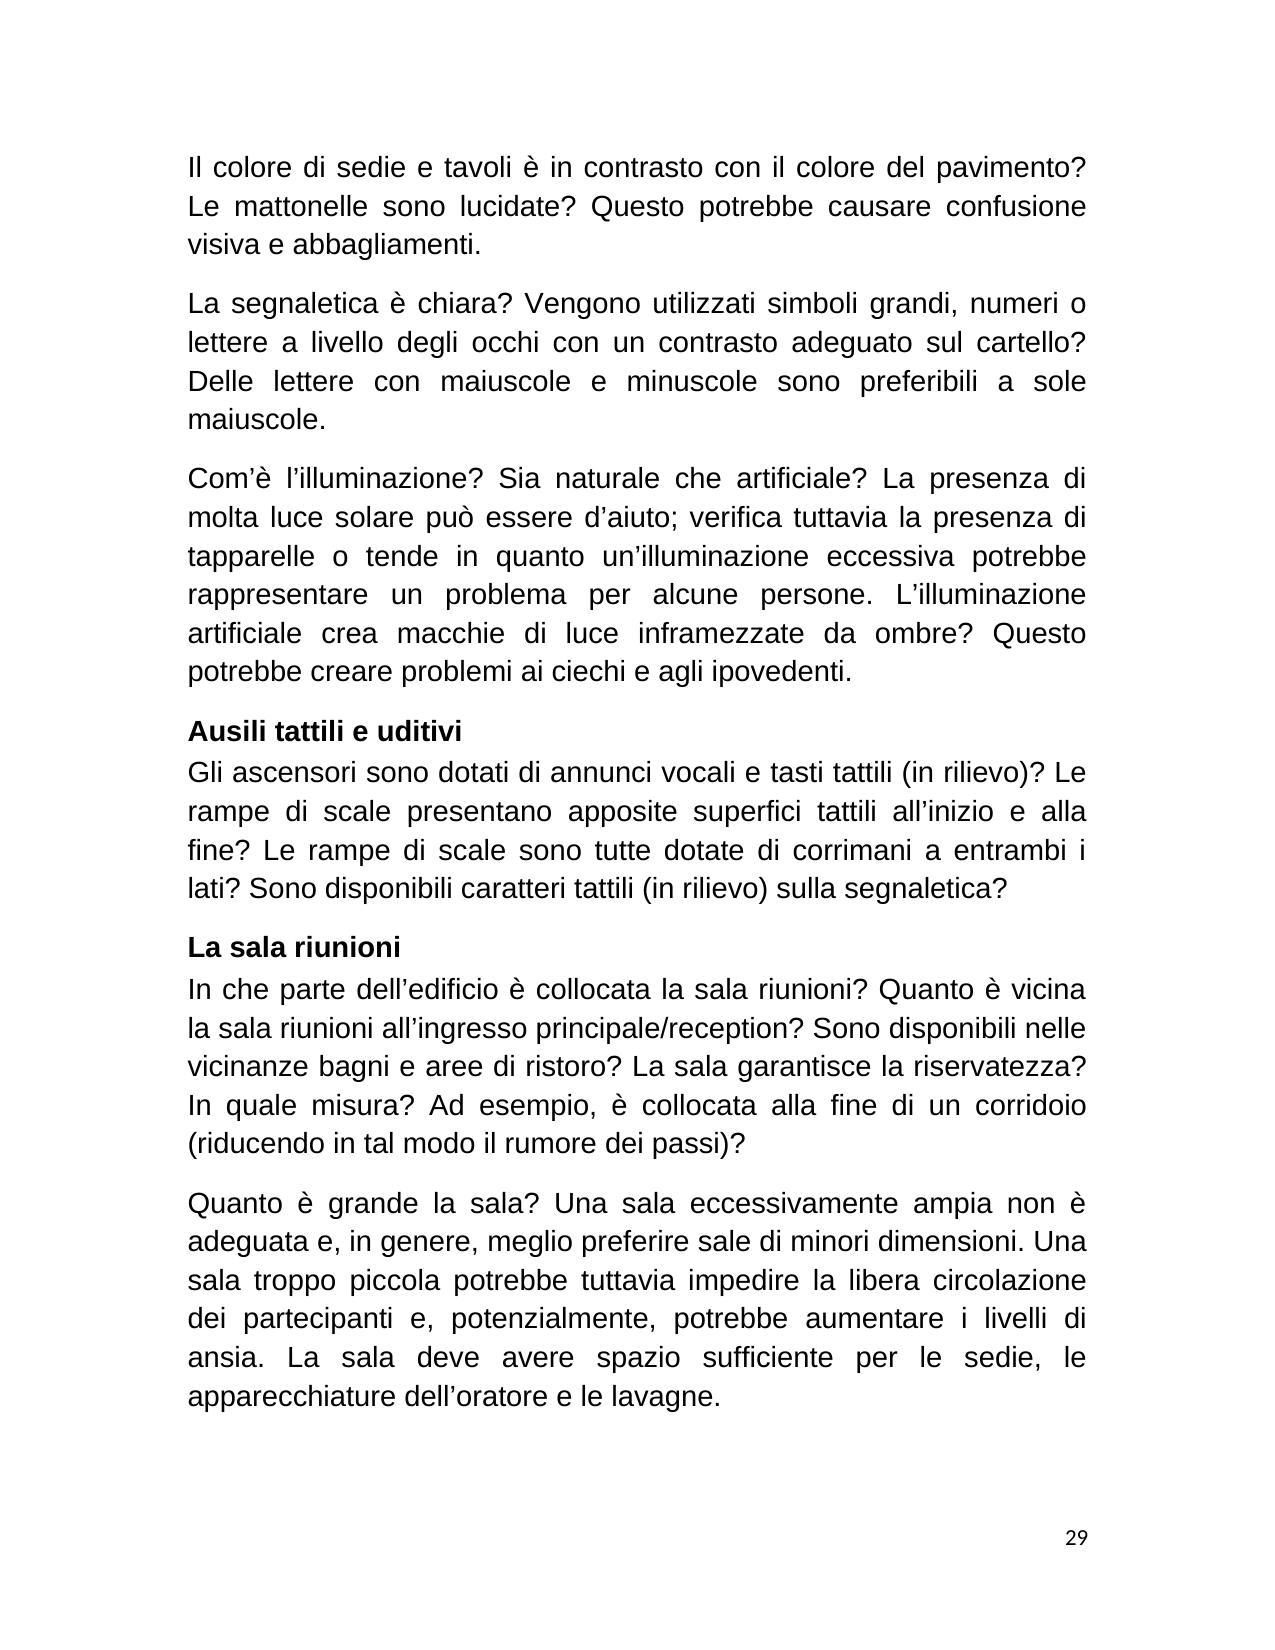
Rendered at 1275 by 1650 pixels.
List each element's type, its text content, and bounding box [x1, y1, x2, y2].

text Com’è l’illuminazione? Sia naturale che artificiale? La presenza di molta luce solare può essere d’aiuto; verifica tuttavia la presenza di tapparelle o tende in quanto un’illuminazione eccessiva potrebbe rappresentare un problema per alcune persone. L’illuminazione artificiale crea macchie di luce inframezzate da ombre? Questo potrebbe creare problemi ai ciechi e agli ipovedenti. [187, 461, 1088, 688]
text Quanto è grande la sala? Una sala eccessivamente ampia non è adeguata e, in genere, meglio preferire sale di minori dimensioni. Una sala troppo piccola potrebbe tuttavia impedire la libera circolazione dei partecipanti e, potenzialmente, potrebbe aumentare i livelli di ansia. La sala deve avere spazio sufficiente per le sedie, le apparecchiature dell’oratore e le lavagne. [187, 1186, 1088, 1412]
subtitle La sala riunioni [187, 930, 1088, 964]
text La segnaletica è chiara? Vengono utilizzati simboli grandi, numeri o lettere a livello degli occhi con un contrasto adeguato sul cartello? Delle lettere con maiuscole e minuscole sono preferibili a sole maiuscole. [187, 286, 1088, 436]
text In che parte dell’edificio è collocata la sala riunioni? Quanto è vicina la sala riunioni all’ingresso principale/reception? Sono disponibili nelle vicinanze bagni e aree di ristoro? La sala garantisce la riservatezza? In quale misura? Ad esempio, è collocata alla fine di un corridoio (riducendo in tal modo il rumore dei passi)? [187, 972, 1088, 1160]
subtitle Ausili tattili e uditivi [187, 713, 1088, 747]
text Gli ascensori sono dotati di annunci vocali e tasti tattili (in rilievo)? Le rampe di scale presentano apposite superfici tattili all’inizio e alla fine? Le rampe di scale sono tutte dotate di corrimani a entrambi i lati? Sono disponibili caratteri tattili (in rilievo) sulla segnaletica? [187, 755, 1088, 904]
text Il colore di sedie e tavoli è in contrasto con il colore del pavimento? Le mattonelle sono lucidate? Questo potrebbe causare confusione visiva e abbagliamenti. [187, 150, 1088, 261]
